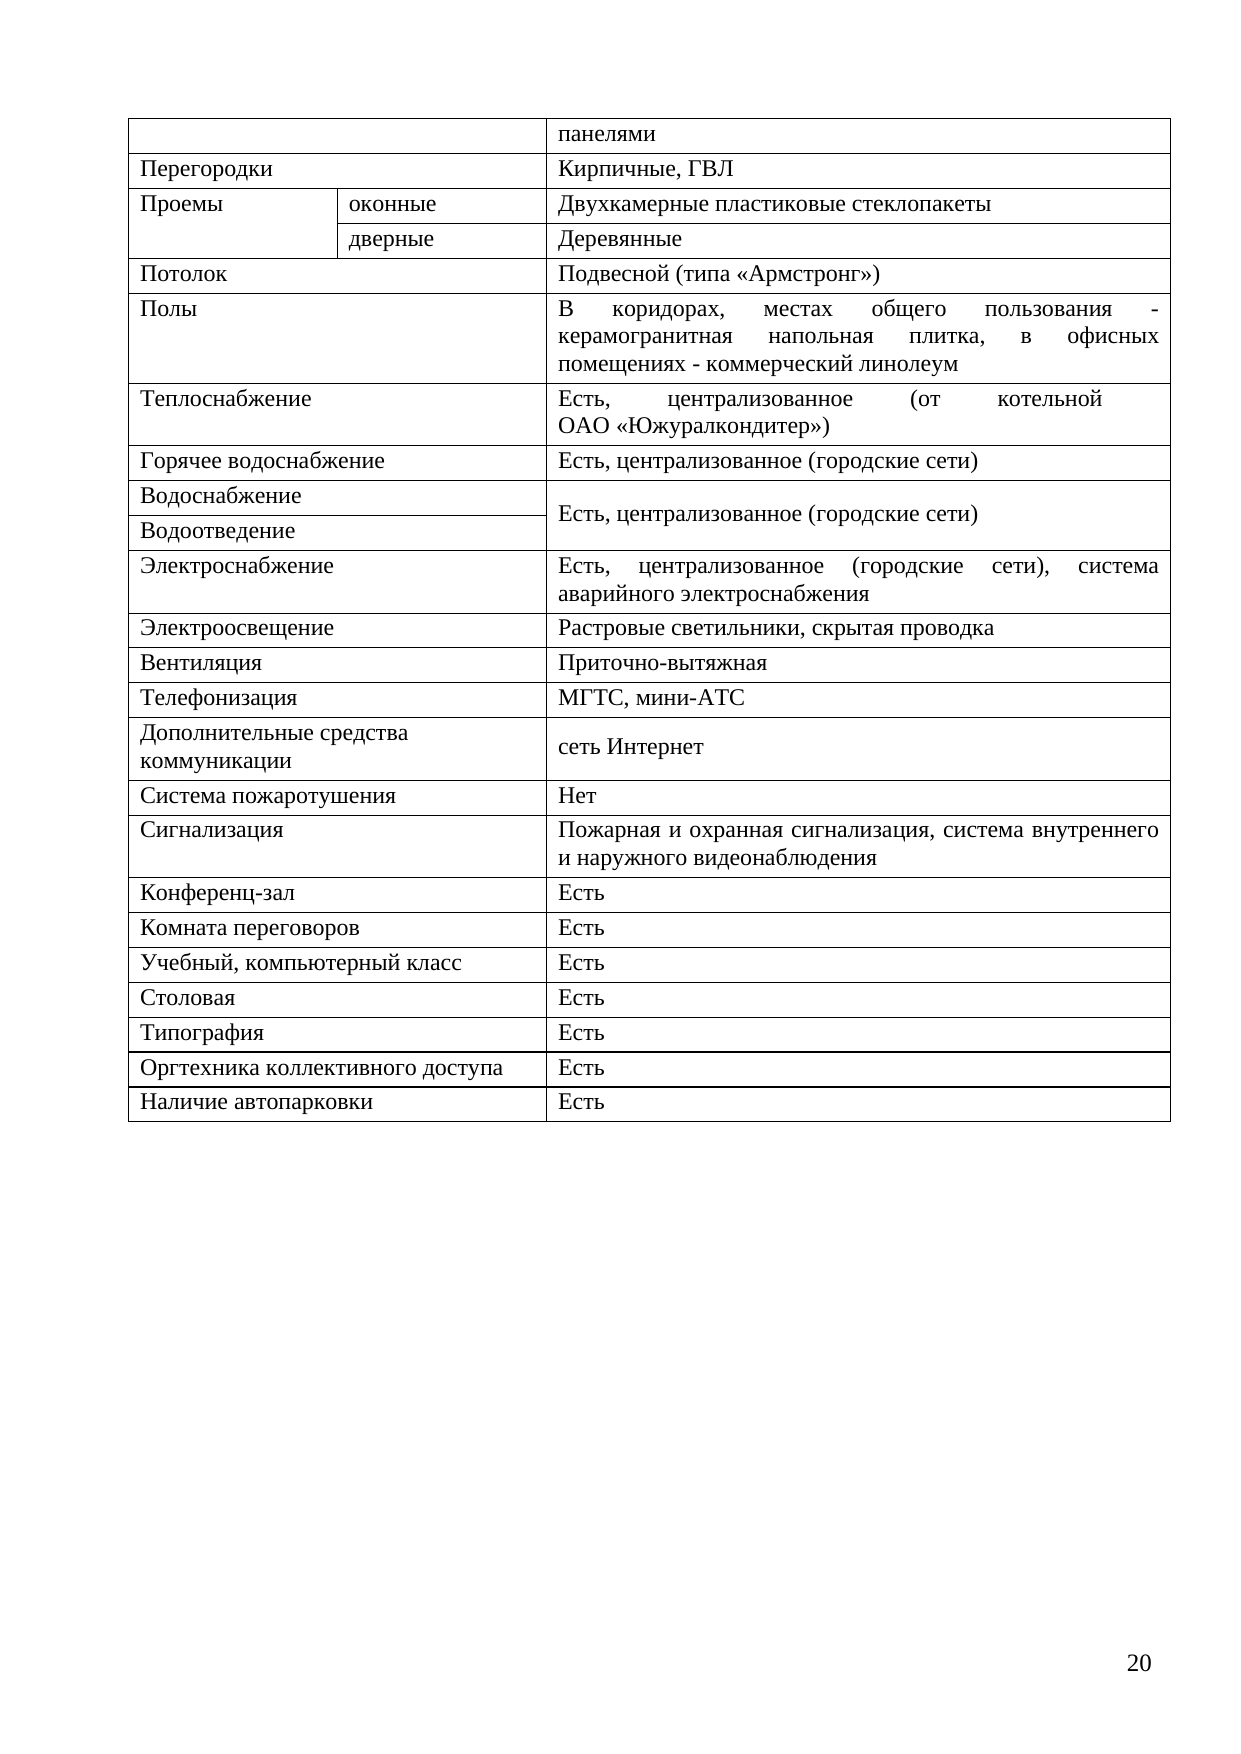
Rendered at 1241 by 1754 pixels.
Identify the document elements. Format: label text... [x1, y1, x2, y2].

table_cell Есть, централизованное (городские сети) [547, 446, 1170, 480]
table_cell Сигнализация [129, 816, 546, 877]
table_cell Есть, централизованное (городские сети), система аварийного электроснабжения [547, 551, 1170, 612]
table_cell Пожарная и охранная сигнализация, система внутреннего и наружного видеонаблюдения [547, 816, 1170, 877]
table_cell Оргтехника коллективного доступа [129, 1053, 546, 1086]
table_cell Водоотведение [129, 516, 546, 550]
table_cell Вентиляция [129, 648, 546, 682]
table_cell Дополнительные средства коммуникации [129, 718, 546, 779]
table_cell Проемы [129, 189, 337, 258]
table_cell МГТС, мини-АТС [547, 683, 1170, 717]
table_cell Есть [547, 983, 1170, 1017]
table_cell Типография [129, 1018, 546, 1051]
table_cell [129, 119, 546, 153]
table_cell Есть, централизованное (от котельной ОАО «Южуралкондитер») [547, 384, 1170, 445]
table_cell В коридорах, местах общего пользования - керамогранитная напольная плитка, в офисных помещениях - коммерческий линолеум [547, 294, 1170, 383]
table_cell Телефонизация [129, 683, 546, 717]
table_cell Теплоснабжение [129, 384, 546, 445]
table_cell сеть Интернет [547, 718, 1170, 779]
table_cell Электроснабжение [129, 551, 546, 612]
table_cell Перегородки [129, 154, 546, 188]
table_cell Деревянные [547, 224, 1170, 258]
table_cell оконные [338, 189, 546, 223]
table_cell Кирпичные, ГВЛ [547, 154, 1170, 188]
table_cell Учебный, компьютерный класс [129, 948, 546, 982]
table_cell Электроосвещение [129, 614, 546, 647]
table_cell Есть [547, 948, 1170, 982]
table_cell Есть [547, 1053, 1170, 1086]
table_cell Комната переговоров [129, 913, 546, 947]
table_cell Столовая [129, 983, 546, 1017]
table_cell Приточно-вытяжная [547, 648, 1170, 682]
table_cell Наличие автопарковки [129, 1088, 546, 1121]
table_cell Конференц-зал [129, 878, 546, 912]
table_cell Есть, централизованное (городские сети) [547, 481, 1170, 550]
table_cell Полы [129, 294, 546, 383]
table_cell Горячее водоснабжение [129, 446, 546, 480]
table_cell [547, 119, 1170, 153]
table_cell Потолок [129, 259, 546, 293]
table_cell Есть [547, 1018, 1170, 1051]
table_cell Растровые светильники, скрытая проводка [547, 614, 1170, 647]
table_cell Есть [547, 878, 1170, 912]
table_cell Нет [547, 781, 1170, 814]
table_cell Есть [547, 913, 1170, 947]
table_cell Система пожаротушения [129, 781, 546, 814]
table_cell Подвесной (типа «Армстронг») [547, 259, 1170, 293]
table_cell дверные [338, 224, 546, 258]
table_cell Двухкамерные пластиковые стеклопакеты [547, 189, 1170, 223]
table_cell Есть [547, 1088, 1170, 1121]
table_cell Водоснабжение [129, 481, 546, 515]
